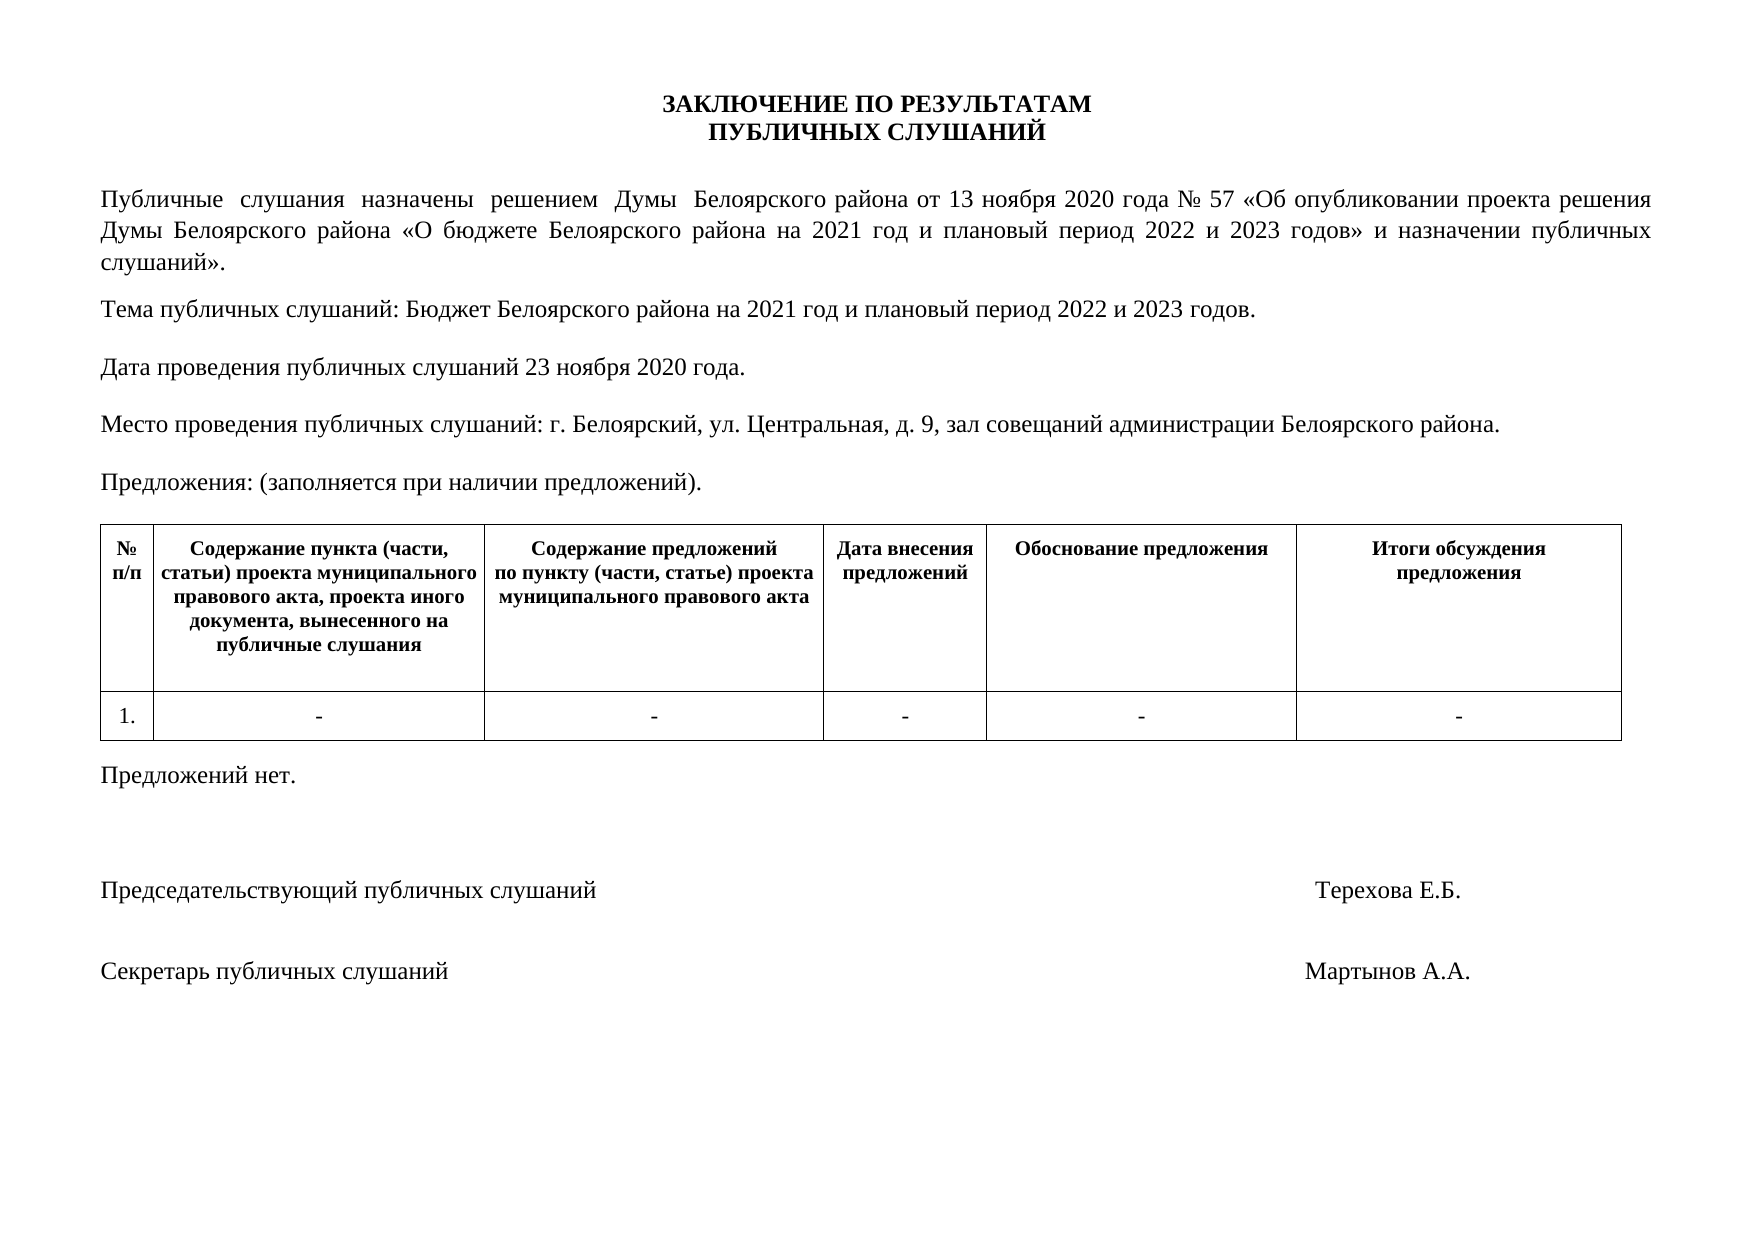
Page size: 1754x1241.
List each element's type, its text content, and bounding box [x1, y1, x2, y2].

table_header Содержание пункта (части, статьи) проекта муниципального правового акта, проекта иного документа, вынесенного на публичные слушания [154, 525, 484, 691]
table_cell - [824, 692, 986, 739]
text Публичные слушания назначены решением Думы Белоярского района от 13 ноября 2020 года № 57 «Об опубликовании проекта решения Думы Белоярского района «О бюджете Белоярского района на 2021 год и плановый период 2022 и 2023 годов» и назначении публичных слушаний». [100, 184, 1653, 275]
text Секретарь публичных слушаний Мартынов А.А. [100, 956, 1653, 985]
text ЗАКЛЮЧЕНИЕ ПО РЕЗУЛЬТАТАМ [100, 89, 1653, 117]
text Предложения: (заполняется при наличии предложений). [100, 467, 1653, 496]
table_cell 1. [101, 692, 153, 739]
text Дата проведения публичных слушаний 23 ноября 2020 года. [100, 352, 1653, 381]
table_header Содержание предложений по пункту (части, статье) проекта муниципального правового акта [485, 525, 823, 691]
text Место проведения публичных слушаний: г. Белоярский, ул. Центральная, д. 9, зал совещаний администрации Белоярского района. [100, 409, 1653, 438]
table_header Дата внесения предложений [824, 525, 986, 691]
table_header Итоги обсуждения предложения [1297, 525, 1621, 691]
table_header № п/п [101, 525, 153, 691]
table_header Обоснование предложения [987, 525, 1296, 691]
table_cell - [485, 692, 823, 739]
text ПУБЛИЧНЫХ СЛУШАНИЙ [100, 117, 1653, 146]
text Председательствующий публичных слушаний Терехова Е.Б. [100, 875, 1653, 903]
table_cell - [987, 692, 1296, 739]
table_cell - [154, 692, 484, 739]
table_cell - [1297, 692, 1621, 739]
text Предложений нет. [100, 760, 1653, 788]
text Тема публичных слушаний: Бюджет Белоярского района на 2021 год и плановый период 2022 и 2023 годов. [100, 294, 1653, 323]
